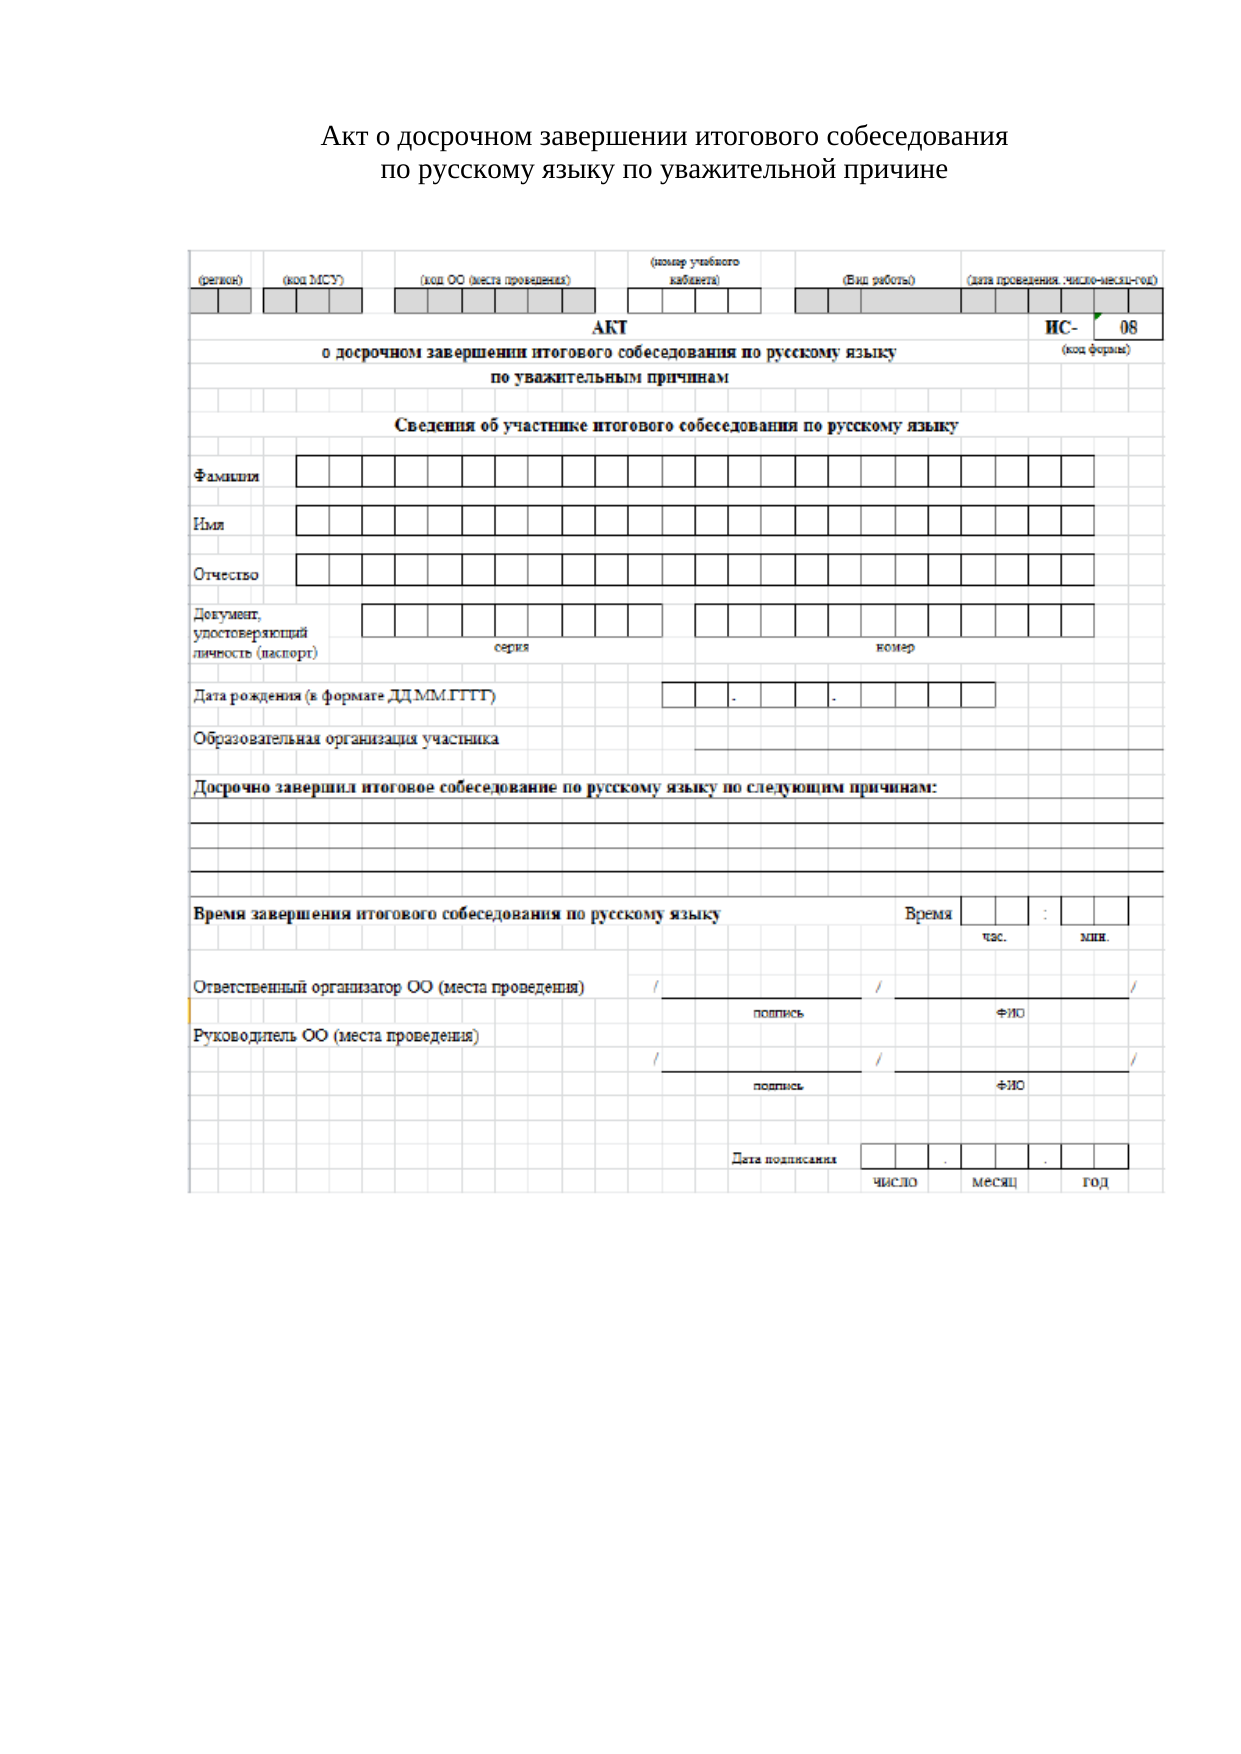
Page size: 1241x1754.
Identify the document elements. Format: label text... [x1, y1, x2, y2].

picture [177, 233, 1178, 1209]
text Акт о досрочном завершении итогового собеседования [177, 118, 1152, 152]
text по русскому языку по уважительной причине [177, 152, 1152, 185]
